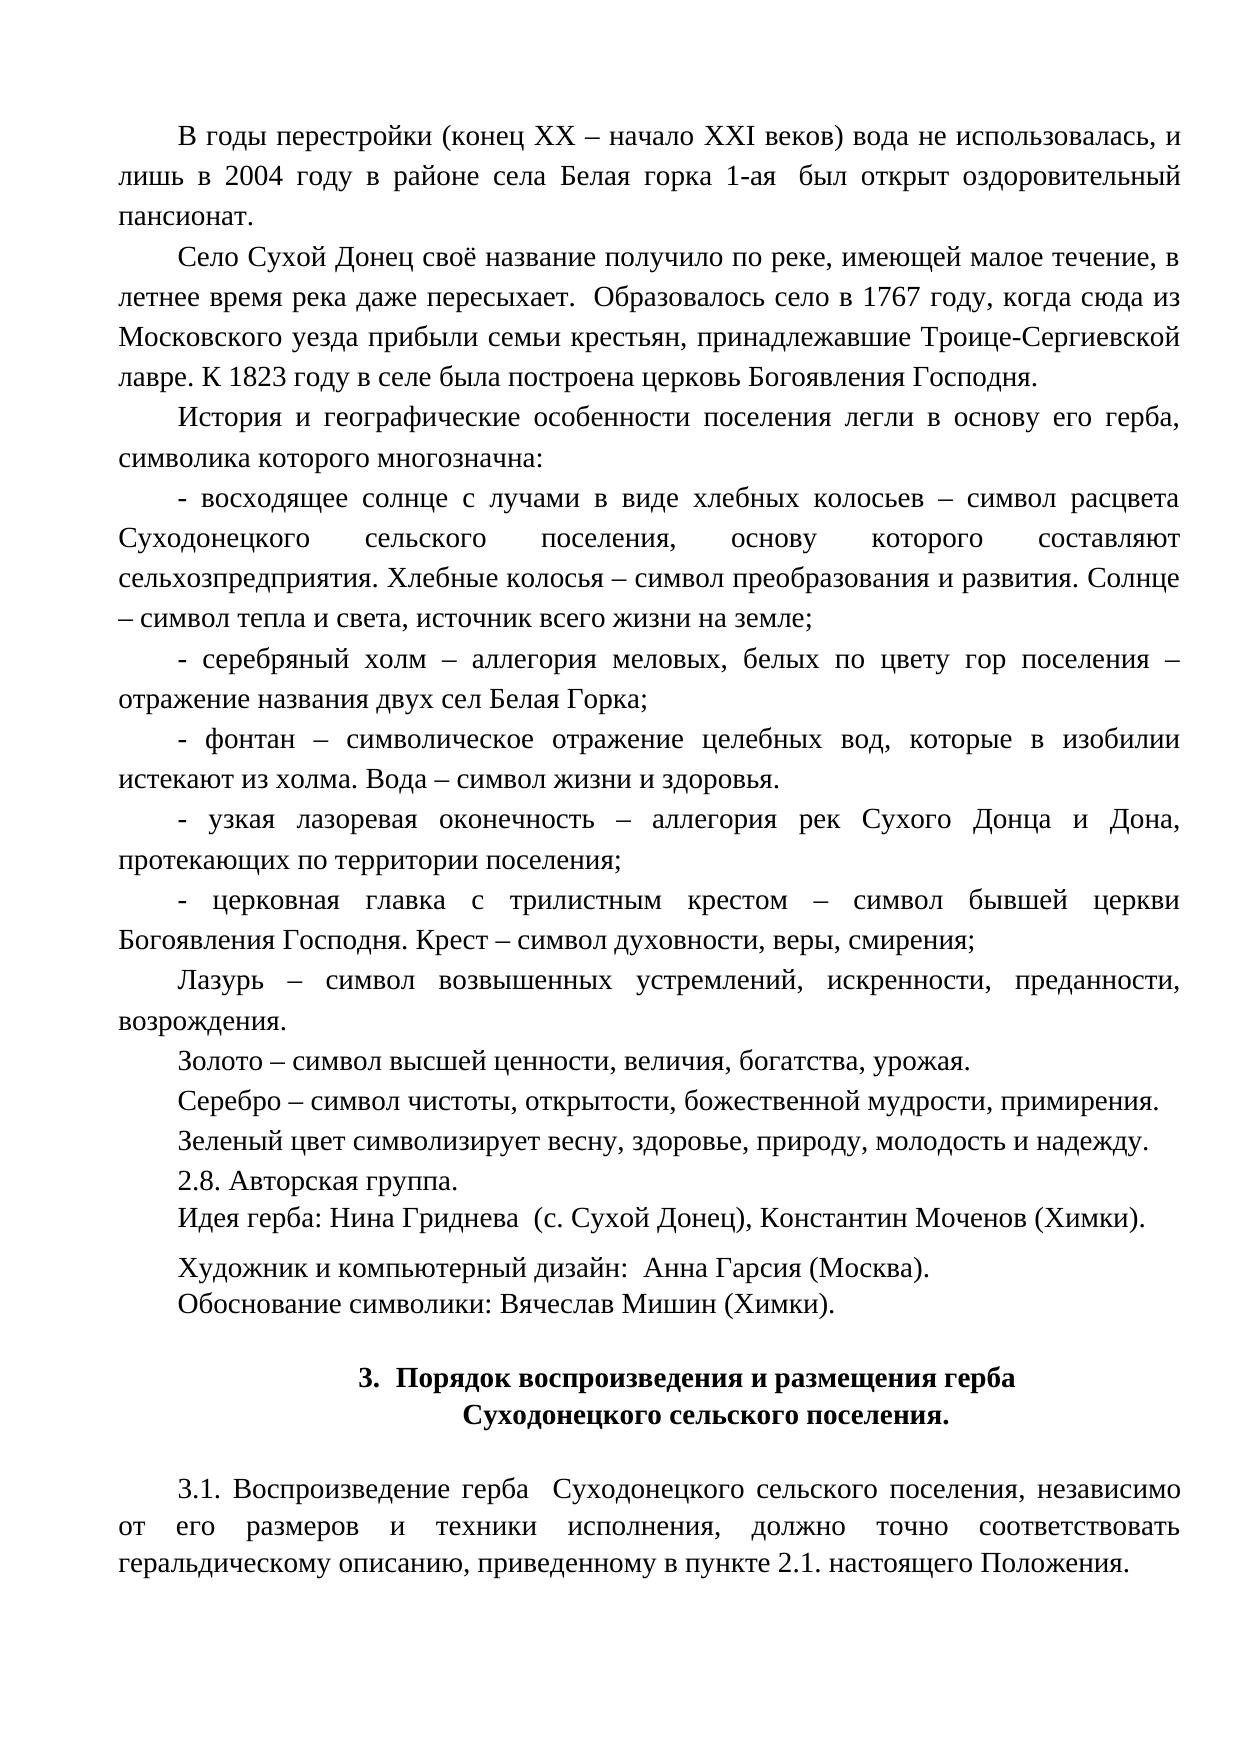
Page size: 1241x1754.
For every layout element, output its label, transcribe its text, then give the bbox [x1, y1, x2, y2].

text - серебряный холм – аллегория меловых, белых по цвету гор поселения – отражение названия двух сел Белая Горка; [118, 641, 1181, 714]
list Порядок воспроизведения и размещения герба [193, 1360, 1181, 1394]
text Золото – символ высшей ценности, величия, богатства, урожая. [118, 1043, 1181, 1076]
text В годы перестройки (конец XX – начало XXI веков) вода не использовалась, и лишь в 2004 году в районе села Белая горка 1-ая был открыт оздоровительный пансионат. [118, 118, 1181, 232]
text Суходонецкого сельского поселения. [231, 1397, 1181, 1431]
text 2.8. Авторская группа. [118, 1163, 1181, 1197]
text - фонтан – символическое отражение целебных вод, которые в изобилии истекают из холма. Вода – символ жизни и здоровья. [118, 721, 1181, 795]
text Лазурь – символ возвышенных устремлений, искренности, преданности, возрождения. [118, 962, 1181, 1036]
text - церковная главка с трилистным крестом – символ бывшей церкви Богоявления Господня. Крест – символ духовности, веры, смирения; [118, 882, 1181, 956]
text 3.1. Воспроизведение герба Суходонецкого сельского поселения, независимо от его размеров и техники исполнения, должно точно соответствовать геральдическому описанию, приведенному в пункте 2.1. настоящего Положения. [118, 1471, 1181, 1578]
text Серебро – символ чистоты, открытости, божественной мудрости, примирения. [118, 1083, 1181, 1117]
text - восходящее солнце с лучами в виде хлебных колосьев – символ расцвета Суходонецкого сельского поселения, основу которого составляют сельхозпредприятия. Хлебные колосья – символ преобразования и развития. Солнце – символ тепла и света, источник всего жизни на земле; [118, 480, 1181, 634]
text - узкая лазоревая оконечность – аллегория рек Сухого Донца и Дона, протекающих по территории поселения; [118, 802, 1181, 875]
text История и географические особенности поселения легли в основу его герба, символика которого многозначна: [118, 399, 1181, 473]
text Обоснование символики: Вячеслав Мишин (Химки). [118, 1287, 1181, 1320]
text Художник и компьютерный дизайн: Анна Гарсия (Москва). [118, 1250, 1181, 1283]
text Идея герба: Нина Гриднева (с. Сухой Донец), Константин Моченов (Химки). [118, 1200, 1181, 1234]
text Село Сухой Донец своё название получило по реке, имеющей малое течение, в летнее время река даже пересыхает. Образовалось село в 1767 году, когда сюда из Московского уезда прибыли семьи крестьян, принадлежавшие Троице-Сергиевской лавре. К 1823 году в селе была построена церковь Богоявления Господня. [118, 239, 1181, 393]
text Зеленый цвет символизирует весну, здоровье, природу, молодость и надежду. [118, 1123, 1181, 1157]
